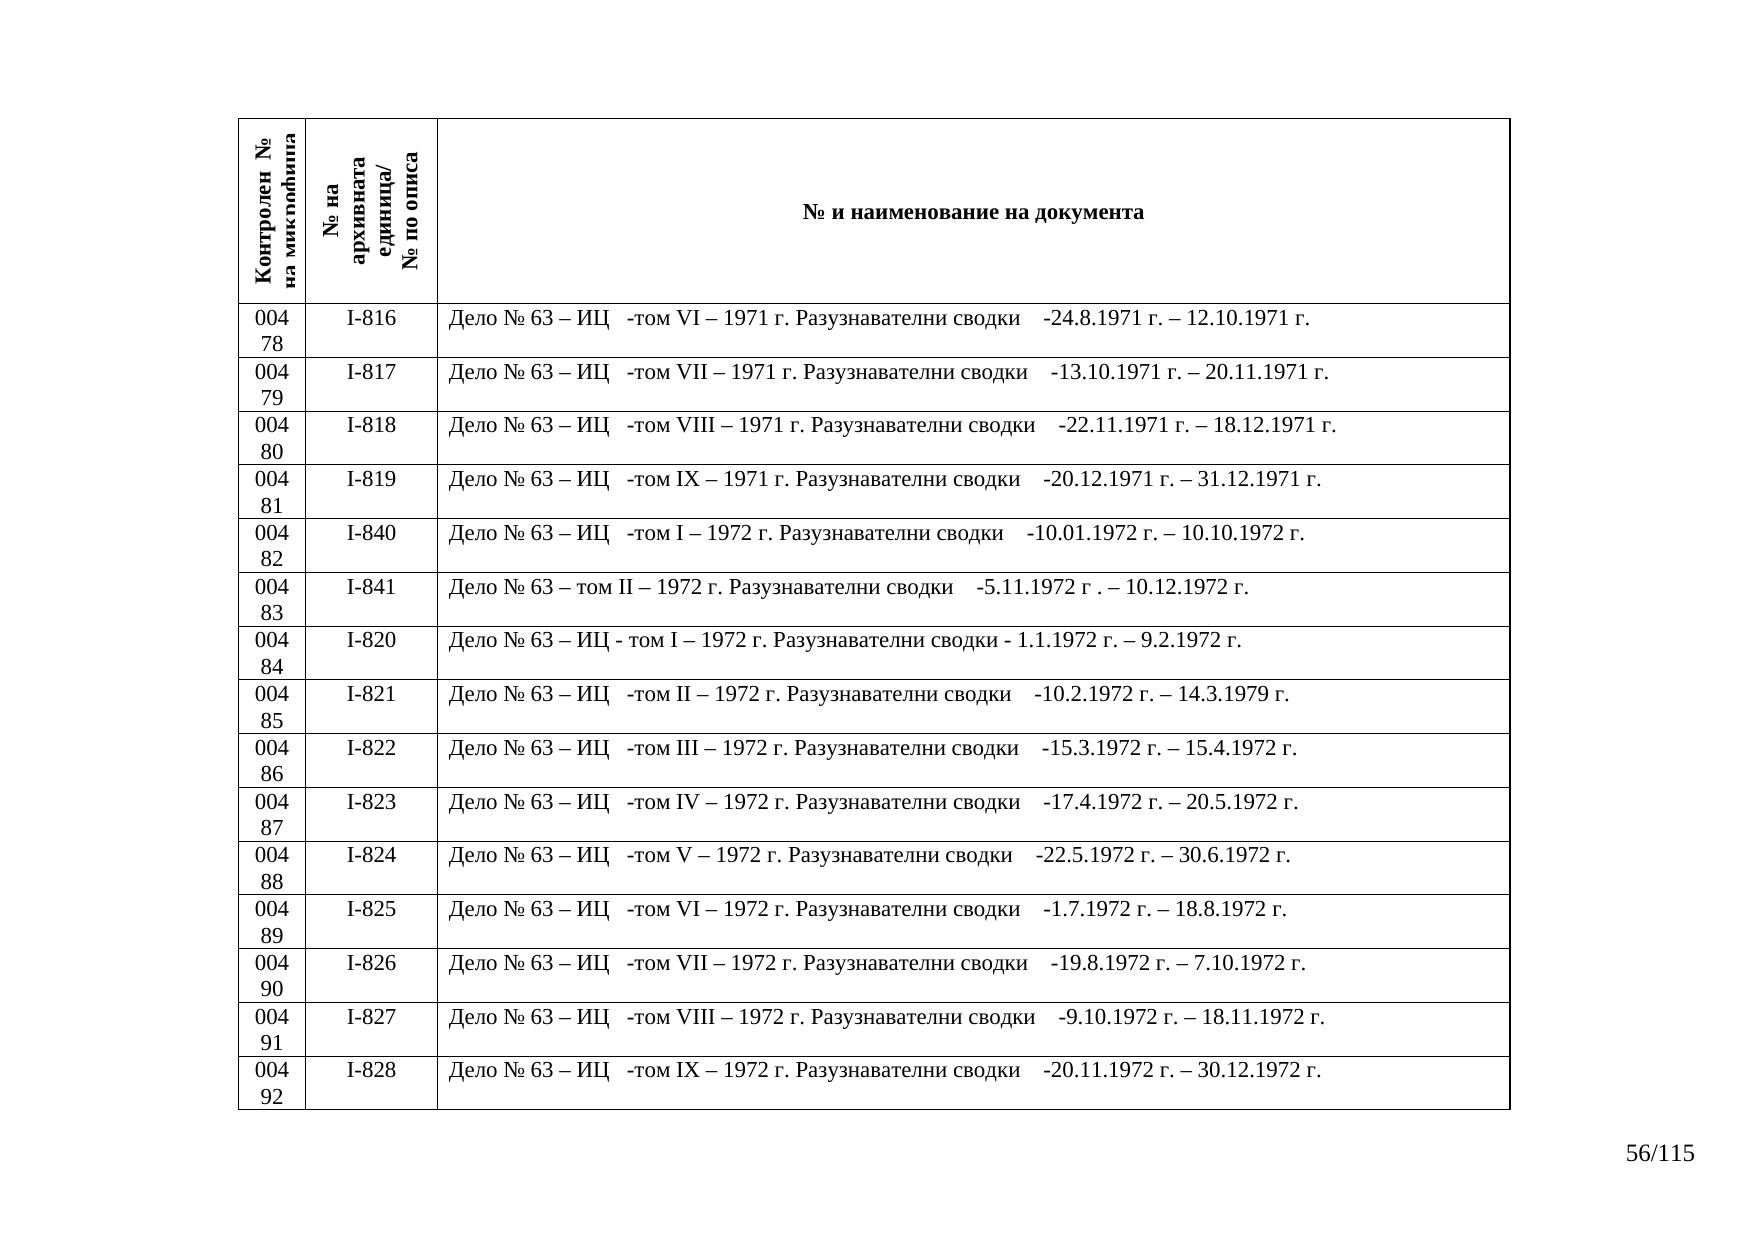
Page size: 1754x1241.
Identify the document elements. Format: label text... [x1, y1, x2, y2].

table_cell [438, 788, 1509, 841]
table_cell Дело № 63 – ИЦ -том VІ – 1971 г. Разузнавателни сводки -24.8.1971 г. – 12.10.1971 г. [438, 304, 1509, 357]
table_cell 00478 [239, 304, 305, 357]
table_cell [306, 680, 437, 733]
table_cell Дело № 63 – ИЦ -том ІХ – 1971 г. Разузнавателни сводки -20.12.1971 г. – 31.12.1971 г. [438, 465, 1509, 518]
table_header № и наименование на документа [438, 119, 1509, 303]
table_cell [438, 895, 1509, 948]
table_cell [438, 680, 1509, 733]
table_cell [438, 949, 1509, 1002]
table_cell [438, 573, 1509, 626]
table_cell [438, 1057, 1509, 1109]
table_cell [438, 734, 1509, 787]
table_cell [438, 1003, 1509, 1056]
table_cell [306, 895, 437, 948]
table_cell Дело № 63 – ИЦ -том VІІІ – 1971 г. Разузнавателни сводки -22.11.1971 г. – 18.12.1971 г. [438, 412, 1509, 464]
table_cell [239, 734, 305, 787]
table_header Контролен № на микрофиша [239, 119, 305, 303]
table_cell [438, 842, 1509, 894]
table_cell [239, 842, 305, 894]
table_header № на архивната единица/ № по описа [306, 119, 437, 303]
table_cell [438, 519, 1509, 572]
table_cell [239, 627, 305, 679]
table_cell 00479 [239, 358, 305, 411]
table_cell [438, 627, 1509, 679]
table_cell 00482 [239, 519, 305, 572]
table_cell І-819 [306, 465, 437, 518]
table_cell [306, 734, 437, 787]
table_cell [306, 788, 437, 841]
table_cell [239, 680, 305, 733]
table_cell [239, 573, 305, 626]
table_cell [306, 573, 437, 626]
table_cell Дело № 63 – ИЦ -том VІІ – 1971 г. Разузнавателни сводки -13.10.1971 г. – 20.11.1971 г. [438, 358, 1509, 411]
table_cell 00480 [239, 412, 305, 464]
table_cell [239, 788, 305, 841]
table_cell І-816 [306, 304, 437, 357]
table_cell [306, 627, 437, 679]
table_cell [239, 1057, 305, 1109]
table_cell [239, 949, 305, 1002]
table_cell 00481 [239, 465, 305, 518]
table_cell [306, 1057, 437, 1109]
table_cell І-817 [306, 358, 437, 411]
table_cell І-818 [306, 412, 437, 464]
table_cell І-840 [306, 519, 437, 572]
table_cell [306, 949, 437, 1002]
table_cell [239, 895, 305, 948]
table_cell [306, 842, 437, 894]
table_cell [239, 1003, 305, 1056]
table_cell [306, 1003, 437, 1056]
